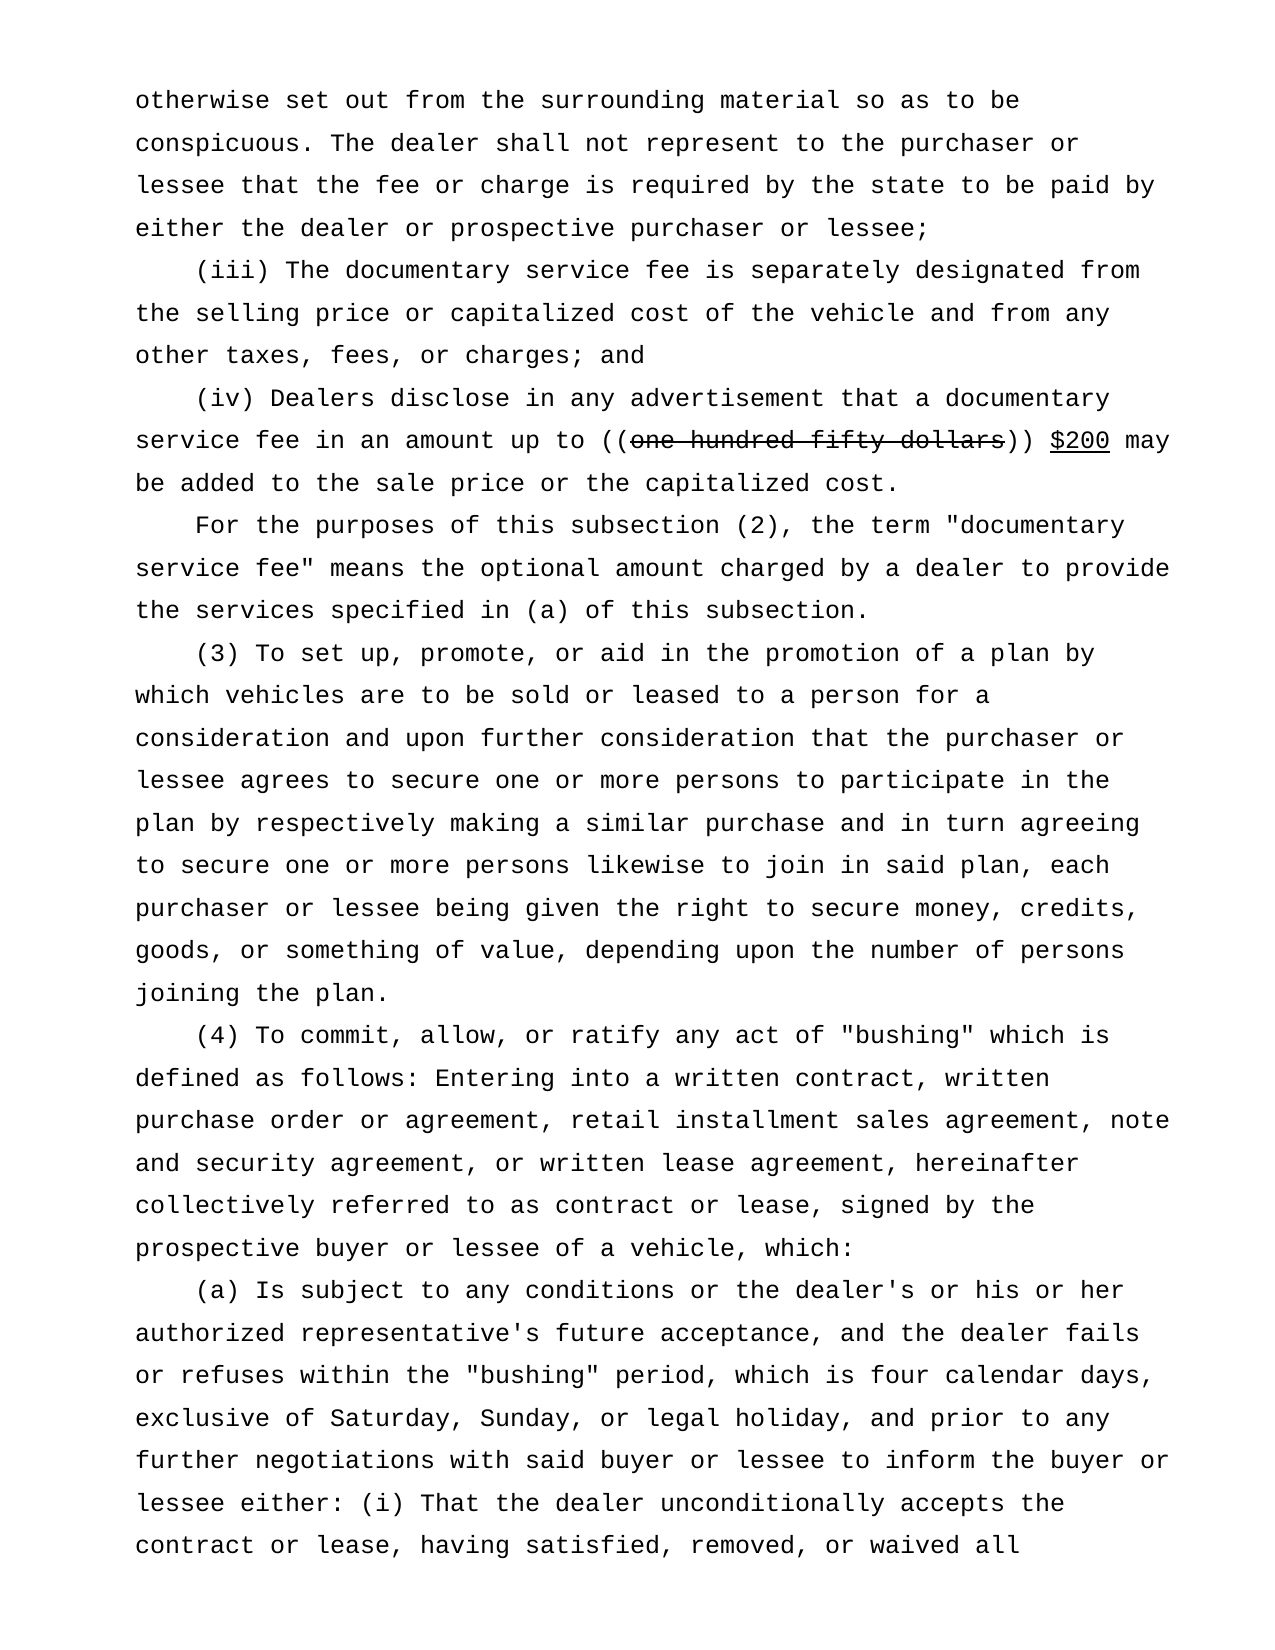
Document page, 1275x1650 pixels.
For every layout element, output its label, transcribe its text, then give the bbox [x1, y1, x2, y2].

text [135, 1265, 1170, 1562]
text (iv) Dealers disclose in any advertisement that a documentary service fee in an amount up to ((one hundred fifty dollars)) $200 may be added to the sale price or the capitalized cost. [135, 372, 1170, 500]
text (3) To set up, promote, or aid in the promotion of a plan by which vehicles are to be sold or leased to a person for a consideration and upon further consideration that the purchaser or lessee agrees to secure one or more persons to participate in the plan by respectively making a similar purchase and in turn agreeing to secure one or more persons likewise to join in said plan, each purchaser or lessee being given the right to secure money, credits, goods, or something of value, depending upon the number of persons joining the plan. [135, 627, 1170, 1010]
text For the purposes of this subsection (2), the term "documentary service fee" means the optional amount charged by a dealer to provide the services specified in (a) of this subsection. [135, 500, 1170, 627]
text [135, 75, 1170, 245]
text (4) To commit, allow, or ratify any act of "bushing" which is defined as follows: Entering into a written contract, written purchase order or agreement, retail installment sales agreement, note and security agreement, or written lease agreement, hereinafter collectively referred to as contract or lease, signed by the prospective buyer or lessee of a vehicle, which: [135, 1010, 1170, 1265]
text (iii) The documentary service fee is separately designated from the selling price or capitalized cost of the vehicle and from any other taxes, fees, or charges; and [135, 245, 1170, 372]
